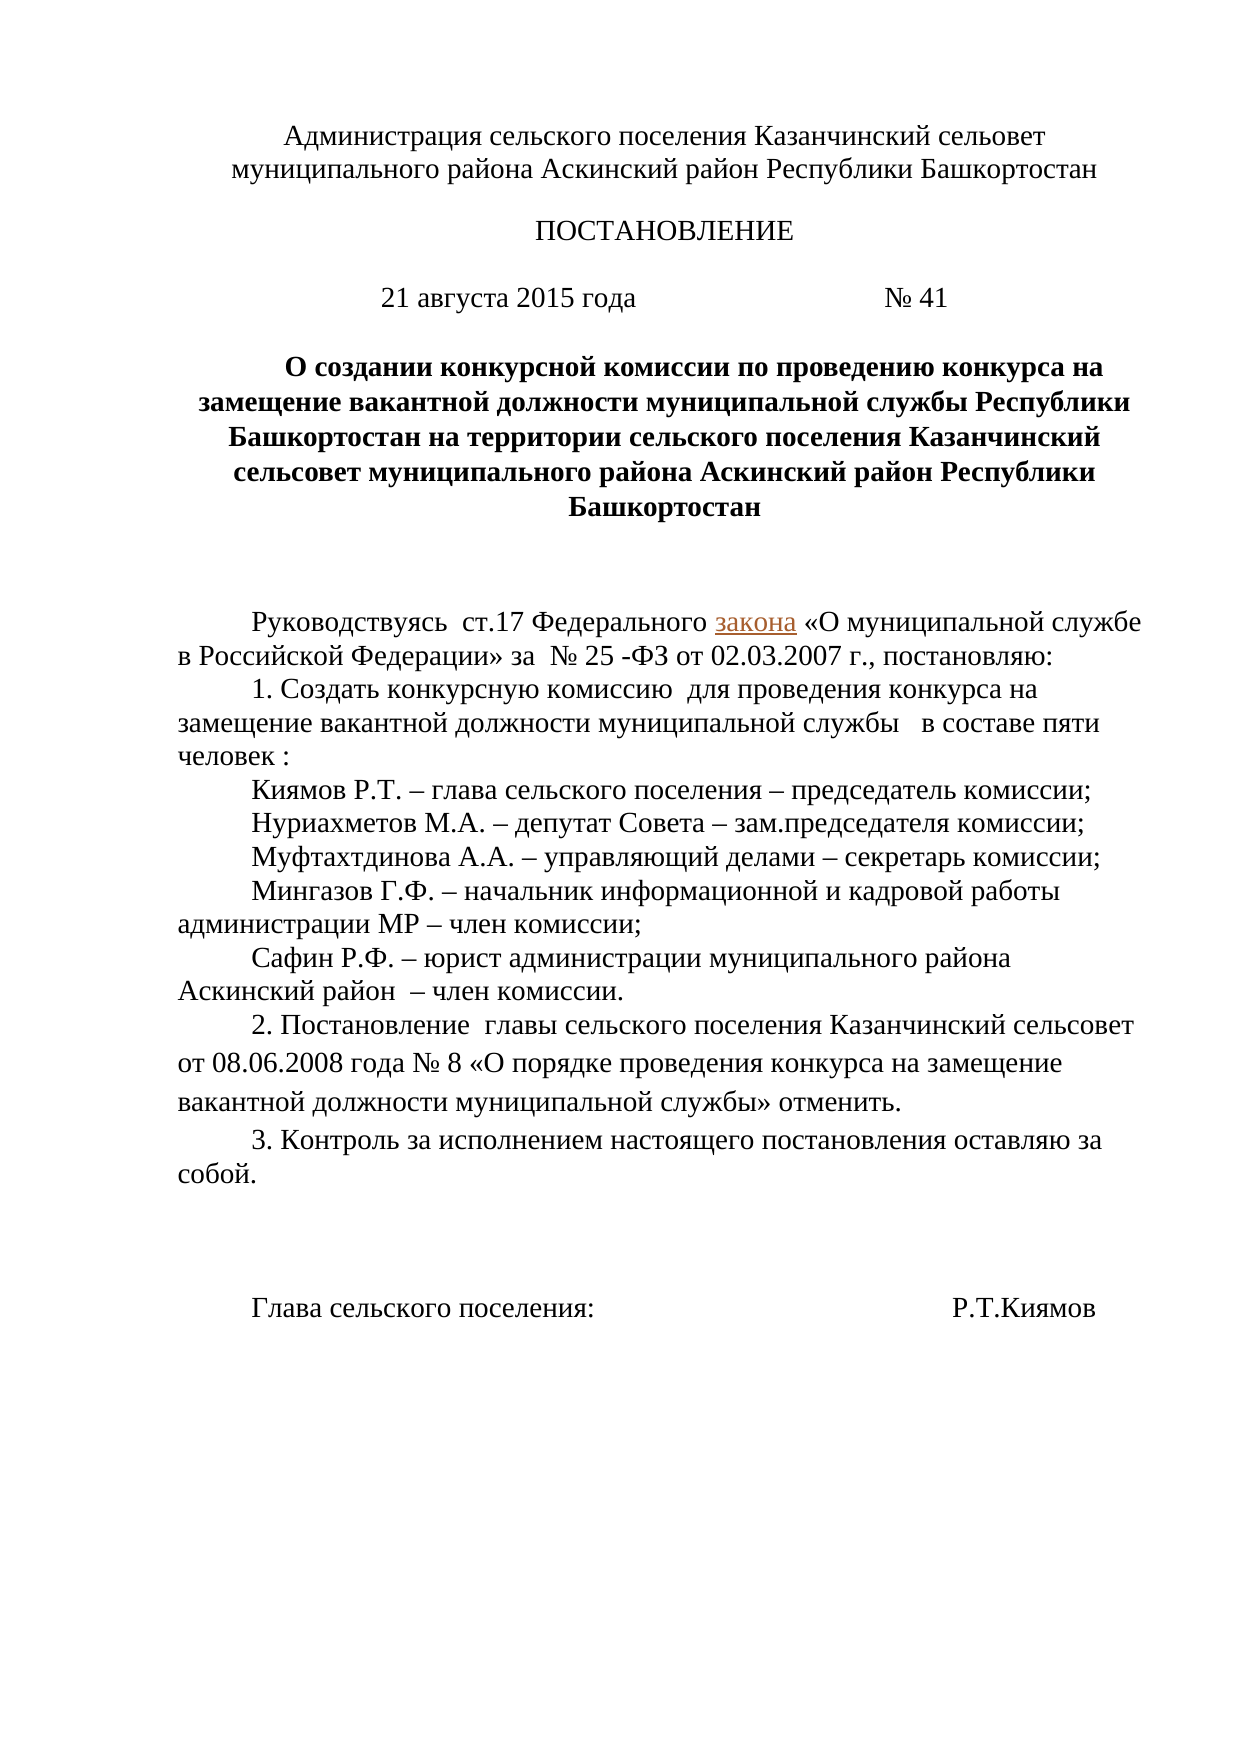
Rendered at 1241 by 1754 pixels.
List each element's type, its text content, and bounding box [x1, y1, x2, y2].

text Киямов Р.Т. – глава сельского поселения – председатель комиссии; [177, 772, 1152, 806]
text 1. Создать конкурсную комиссию для проведения конкурса на замещение вакантной должности муниципальной службы в составе пяти человек : [177, 671, 1152, 772]
text Администрация сельского поселения Казанчинский сельовет [177, 118, 1152, 152]
text О создании конкурсной комиссии по проведению конкурса на замещение вакантной должности муниципальной службы Республики Башкортостан на территории сельского поселения Казанчинский сельсовет муниципального района Аскинский район Республики Башкортостан [177, 347, 1152, 522]
text 3. Контроль за исполнением настоящего постановления оставляю за собой. [177, 1122, 1152, 1189]
text Сафин Р.Ф. – юрист администрации муниципального района Аскинский район – член комиссии. [177, 940, 1152, 1007]
text Муфтахтдинова А.А. – управляющий делами – секретарь комиссии; [177, 839, 1152, 873]
text Глава сельского поселения: Р.Т.Киямов [177, 1290, 1152, 1324]
text муниципального района Аскинский район Республики Башкортостан [177, 152, 1152, 185]
text ПОСТАНОВЛЕНИЕ [177, 213, 1152, 247]
text Мингазов Г.Ф. – начальник информационной и кадровой работы администрации МР – член комиссии; [177, 873, 1152, 940]
text 2. Постановление главы сельского поселения Казанчинский сельсовет от 08.06.2008 года № 8 «О порядке проведения конкурса на замещение вакантной должности муниципальной службы» отменить. [177, 1007, 1152, 1117]
text Нуриахметов М.А. – депутат Совета – зам.председателя комиссии; [177, 806, 1152, 839]
text 21 августа 2015 года № 41 [177, 280, 1152, 314]
text Руководствуясь ст.17 Федерального закона «О муниципальной службе в Российской Федерации» за № 25 -ФЗ от 02.03.2007 г., постановляю: [177, 604, 1152, 671]
